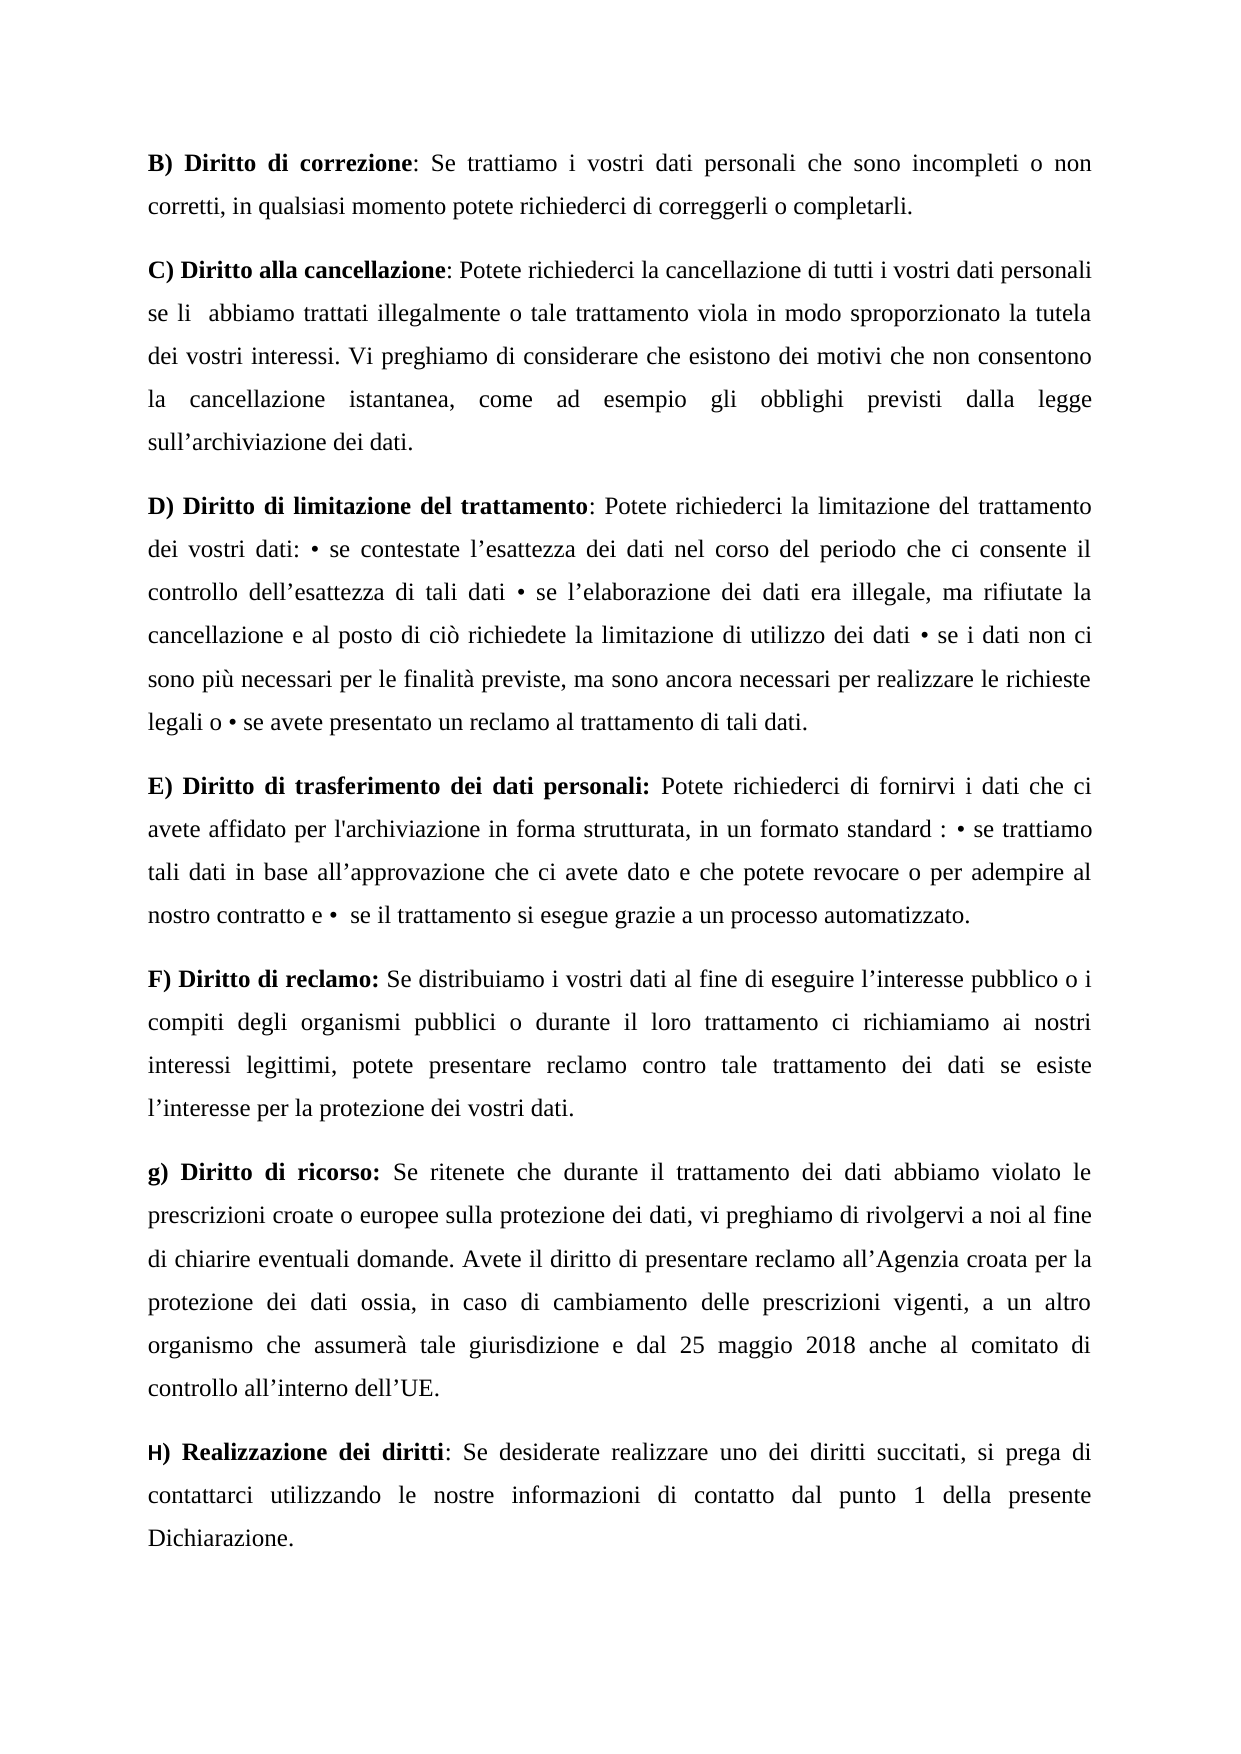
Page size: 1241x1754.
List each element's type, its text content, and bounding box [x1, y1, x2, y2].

text H) Realizzazione dei diritti: Se desiderate realizzare uno dei diritti succitati, si prega di contattarci utilizzando le nostre informazioni di contatto dal punto 1 della presente Dichiarazione. [148, 1437, 1093, 1552]
text C) Diritto alla cancellazione: Potete richiederci la cancellazione di tutti i vostri dati personali se li abbiamo trattati illegalmente o tale trattamento viola in modo sproporzionato la tutela dei vostri interessi. Vi preghiamo di considerare che esistono dei motivi che non consentono la cancellazione istantanea, come ad esempio gli obblighi previsti dalla legge sull’archiviazione dei dati. [148, 255, 1093, 456]
text E) Diritto di trasferimento dei dati personali: Potete richiederci di fornirvi i dati che ci avete affidato per l'archiviazione in forma strutturata, in un formato standard : • se trattiamo tali dati in base all’approvazione che ci avete dato e che potete revocare o per adempire al nostro contratto e • se il trattamento si esegue grazie a un processo automatizzato. [148, 771, 1093, 929]
text F) Diritto di reclamo: Se distribuiamo i vostri dati al fine di eseguire l’interesse pubblico o i compiti degli organismi pubblici o durante il loro trattamento ci richiamiamo ai nostri interessi legittimi, potete presentare reclamo contro tale trattamento dei dati se esiste l’interesse per la protezione dei vostri dati. [148, 964, 1093, 1122]
text B) Diritto di correzione: Se trattiamo i vostri dati personali che sono incompleti o non corretti, in qualsiasi momento potete richiederci di correggerli o completarli. [148, 148, 1093, 219]
text g) Diritto di ricorso: Se ritenete che durante il trattamento dei dati abbiamo violato le prescrizioni croate o europee sulla protezione dei dati, vi preghiamo di rivolgervi a noi al fine di chiarire eventuali domande. Avete il diritto di presentare reclamo all’Agenzia croata per la protezione dei dati ossia, in caso di cambiamento delle prescrizioni vigenti, a un altro organismo che assumerà tale giurisdizione e dal 25 maggio 2018 anche al comitato di controllo all’interno dell’UE. [148, 1157, 1093, 1402]
text D) Diritto di limitazione del trattamento: Potete richiederci la limitazione del trattamento dei vostri dati: • se contestate l’esattezza dei dati nel corso del periodo che ci consente il controllo dell’esattezza di tali dati • se l’elaborazione dei dati era illegale, ma rifiutate la cancellazione e al posto di ciò richiedete la limitazione di utilizzo dei dati • se i dati non ci sono più necessari per le finalità previste, ma sono ancora necessari per realizzare le richieste legali o • se avete presentato un reclamo al trattamento di tali dati. [148, 491, 1093, 736]
